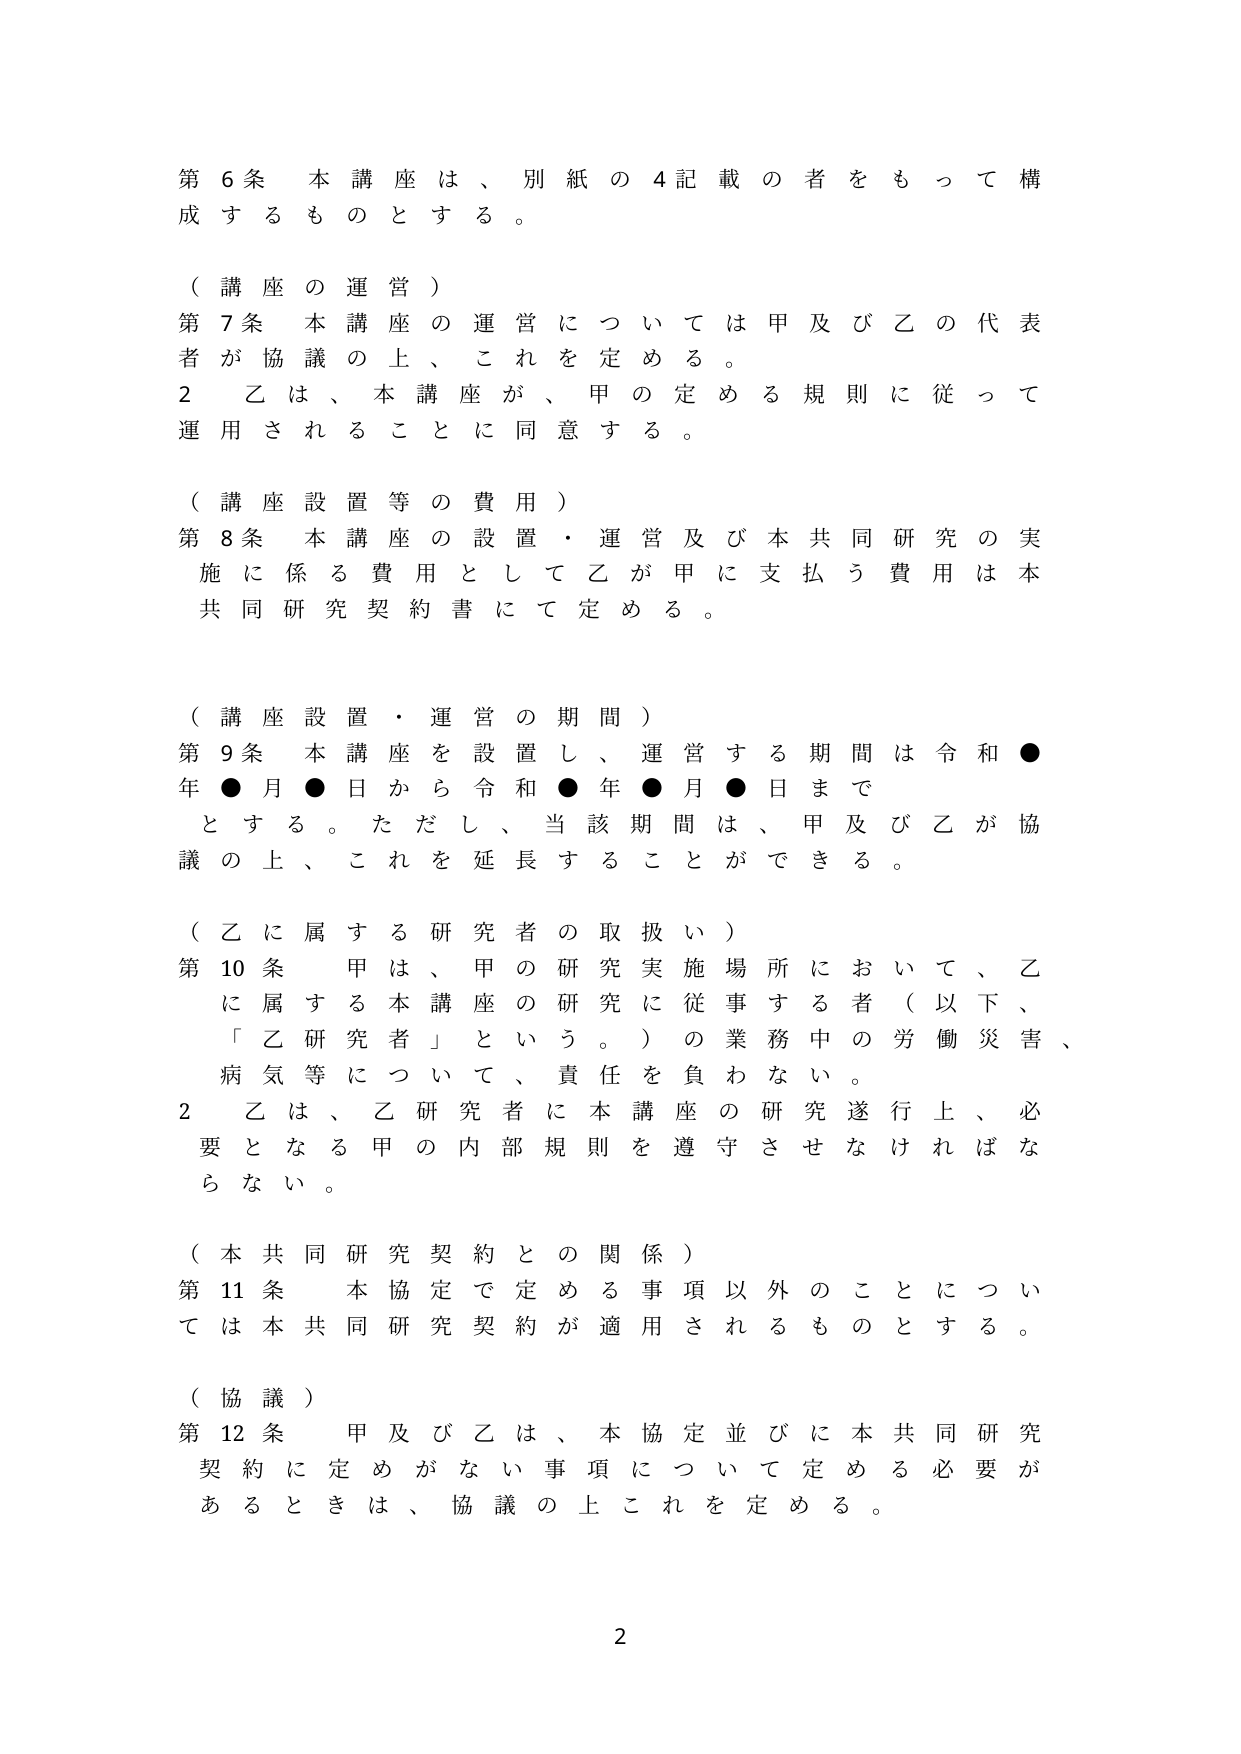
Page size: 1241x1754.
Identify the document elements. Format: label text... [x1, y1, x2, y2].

text （本共同研究契約との関係） [178, 1235, 1062, 1271]
text とする。ただし、当該期間は、甲及び乙が協議の上、これを延長することができる。 [178, 805, 1062, 877]
text （講座の運営） [178, 268, 1062, 304]
text 第8条 本講座の設置・運営及び本共同研究の実施に係る費用として乙が甲に支払う費用は本共同研究契約書にて定める。 [178, 519, 1062, 626]
text 第7条 本講座の運営については甲及び乙の代表者が協議の上、これを定める。 [178, 304, 1062, 375]
text （乙に属する研究者の取扱い） [178, 913, 1062, 949]
text 第9条 本講座を設置し、運営する期間は令和●年●月●日から令和●年●月●日まで [178, 734, 1062, 805]
text 第11条 本協定で定める事項以外のことについては本共同研究契約が適用されるものとする。 [178, 1271, 1062, 1343]
text （講座設置等の費用） [178, 483, 1062, 519]
text 第10条 甲は、甲の研究実施場所において、乙に属する本講座の研究に従事する者（以下、「乙研究者」という。）の業務中の労働災害、病気等について、責任を負わない。 [178, 949, 1062, 1092]
text （講座設置・運営の期間） [178, 698, 1062, 734]
text 2 乙は、本講座が、甲の定める規則に従って運用されることに同意する。 [178, 375, 1062, 447]
text 第12条 甲及び乙は、本協定並びに本共同研究契約に定めがない事項について定める必要があるときは、協議の上これを定める。 [178, 1414, 1062, 1522]
text 2 乙は、乙研究者に本講座の研究遂行上、必要となる甲の内部規則を遵守させなければならない。 [178, 1092, 1062, 1199]
text （協議） [178, 1379, 1062, 1414]
text 第6条 本講座は、別紙の4記載の者をもって構成するものとする。 [178, 160, 1062, 232]
